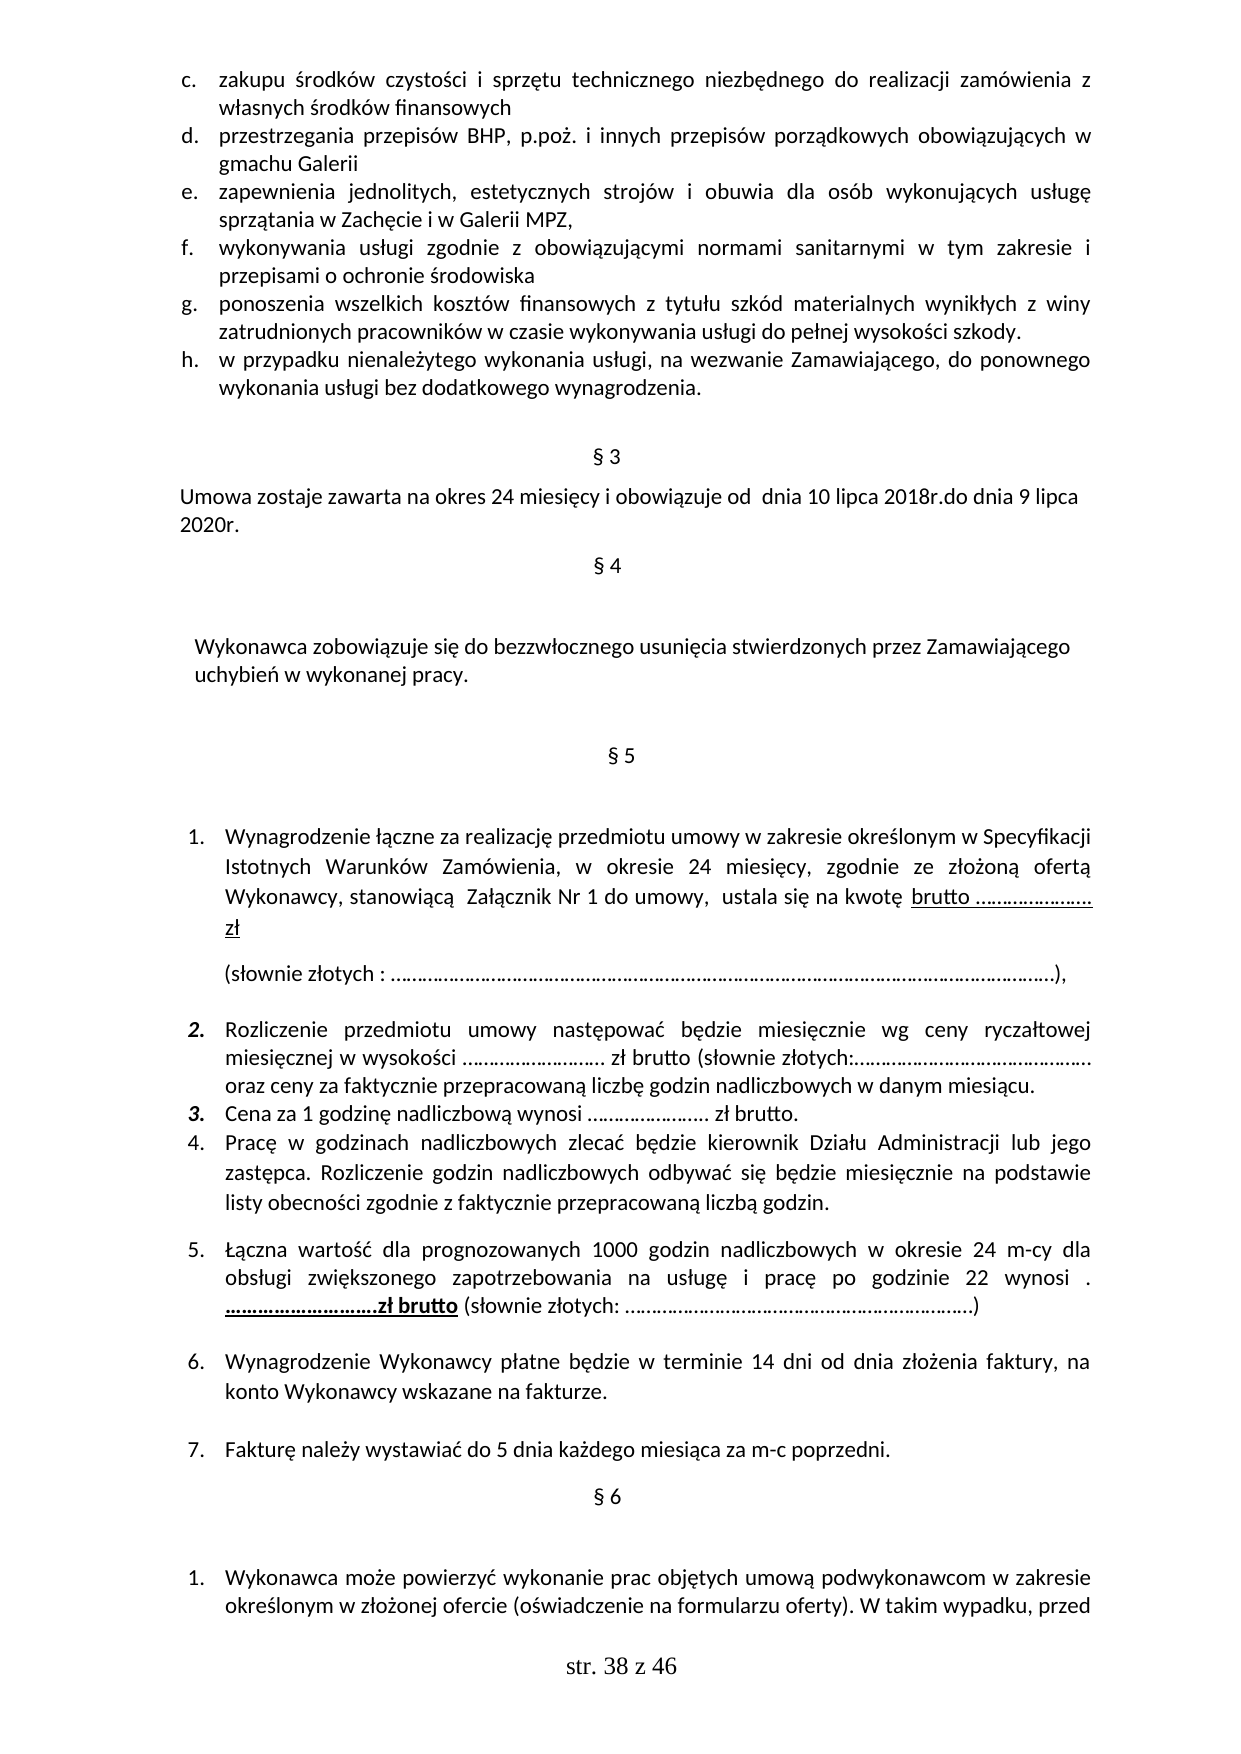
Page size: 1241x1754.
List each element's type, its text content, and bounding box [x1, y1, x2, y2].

list wykonywania usługi zgodnie z obowiązującymi normami sanitarnymi w tym zakresie i przepisami o ochronie środowiska [181, 233, 1092, 289]
list Wynagrodzenie łączne za realizację przedmiotu umowy w zakresie określonym w Specyfikacji Istotnych Warunków Zamówienia, w okresie 24 miesięcy, zgodnie ze złożoną ofertą Wykonawcy, stanowiącą Załącznik Nr 1 do umowy, ustala się na kwotę brutto …………………. zł [187, 822, 1092, 941]
text § 4 [181, 551, 1092, 579]
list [187, 1563, 1092, 1619]
list zakupu środków czystości i sprzętu technicznego niezbędnego do realizacji zamówienia z własnych środków finansowych [181, 65, 1092, 121]
list Wynagrodzenie Wykonawcy płatne będzie w terminie 14 dni od dnia złożenia faktury, na konto Wykonawcy wskazane na fakturze. [187, 1347, 1092, 1405]
list Cena za 1 godzinę nadliczbową wynosi ………………….. zł brutto. [187, 1099, 1092, 1128]
list Pracę w godzinach nadliczbowych zlecać będzie kierownik Działu Administracji lub jego zastępca. Rozliczenie godzin nadliczbowych odbywać się będzie miesięcznie na podstawie listy obecności zgodnie z faktycznie przepracowaną liczbą godzin. [187, 1128, 1092, 1216]
list Rozliczenie przedmiotu umowy następować będzie miesięcznie wg ceny ryczałtowej miesięcznej w wysokości ……………………… zł brutto (słownie złotych:………………………………………oraz ceny za faktycznie przepracowaną liczbę godzin nadliczbowych w danym miesiącu. [187, 1016, 1092, 1099]
list zapewnienia jednolitych, estetycznych strojów i obuwia dla osób wykonujących usługę sprzątania w Zachęcie i w Galerii MPZ, [181, 177, 1092, 233]
list Łączna wartość dla prognozowanych 1000 godzin nadliczbowych w okresie 24 m-cy dla obsługi zwiększonego zapotrzebowania na usługę i pracę po godzinie 22 wynosi .……………………….zł brutto (słownie złotych: …………………………………………………………) [187, 1235, 1092, 1319]
list Fakturę należy wystawiać do 5 dnia każdego miesiąca za m-c poprzedni. [187, 1435, 1092, 1463]
text Umowa zostaje zawarta na okres 24 miesięcy i obowiązuje od dnia 10 lipca 2018r.do dnia 9 lipca 2020r. [179, 482, 1092, 538]
text § 6 [150, 1482, 1092, 1510]
list przestrzegania przepisów BHP, p.poż. i innych przepisów porządkowych obowiązujących w gmachu Galerii [181, 121, 1092, 177]
text (słownie złotych : ………………………………………………………………………………………………………………), [150, 959, 1092, 987]
text § 3 [519, 442, 1092, 470]
list w przypadku nienależytego wykonania usługi, na wezwanie Zamawiającego, do ponownego wykonania usługi bez dodatkowego wynagrodzenia. [181, 345, 1092, 401]
text § 5 [150, 741, 1092, 769]
list ponoszenia wszelkich kosztów finansowych z tytułu szkód materialnych wynikłych z winy zatrudnionych pracowników w czasie wykonywania usługi do pełnej wysokości szkody. [181, 289, 1092, 345]
text Wykonawca zobowiązuje się do bezzwłocznego usunięcia stwierdzonych przez Zamawiającego uchybień w wykonanej pracy. [150, 632, 1092, 688]
